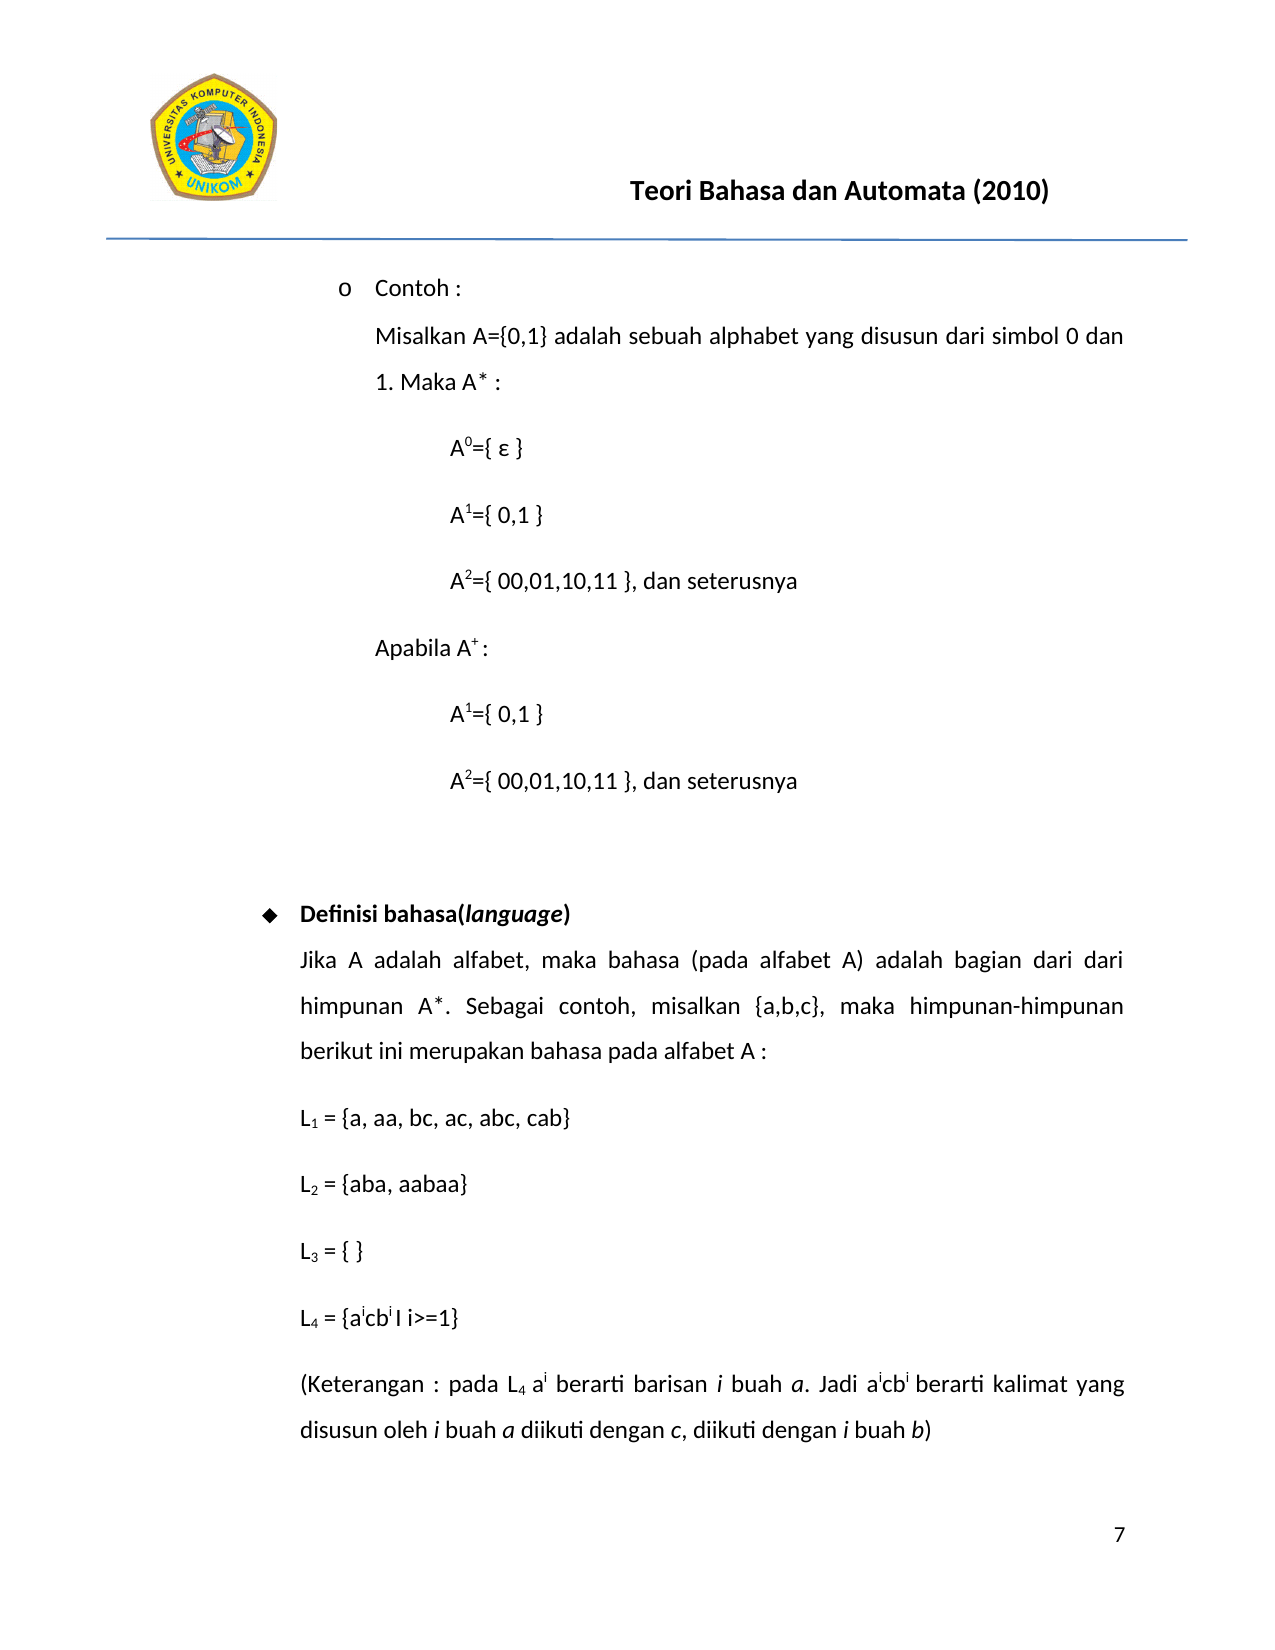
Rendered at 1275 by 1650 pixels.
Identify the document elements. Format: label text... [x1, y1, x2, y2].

picture [150, 73, 278, 201]
text Jika A adalah alfabet, maka bahasa (pada alfabet A) adalah bagian dari dari himpunan A*. Sebagai contoh, misalkan {a,b,c}, maka himpunan-himpunan berikut ini merupakan bahasa pada alfabet A : [300, 944, 1125, 1066]
text A1={ 0,1 } [375, 699, 1125, 729]
text A1={ 0,1 } [375, 499, 1125, 529]
text L4 = {aicbi І i>=1} [300, 1302, 1125, 1332]
text L3 = { } [300, 1235, 1125, 1266]
list Contoh : [337, 272, 1125, 304]
text (Keterangan : pada L4 ai berarti barisan i buah a. Jadi aicbi berarti kalimat yang disusun oleh i buah a diikuti dengan c, diikuti dengan i buah b) [300, 1368, 1125, 1444]
text L2 = {aba, aabaa} [300, 1169, 1125, 1199]
text Misalkan A={0,1} adalah sebuah alphabet yang disusun dari simbol 0 dan 1. Maka A* : [375, 320, 1125, 396]
text A2={ 00,01,10,11 }, dan seterusnya [300, 765, 1125, 796]
text L1 = {a, aa, bc, ac, abc, cab} [300, 1102, 1125, 1133]
text A2={ 00,01,10,11 }, dan seterusnya [300, 566, 1125, 596]
text Apabila A+ : [300, 632, 1125, 663]
list Definisi bahasa(language) [262, 898, 1125, 929]
text A0={ ε } [375, 432, 1125, 463]
